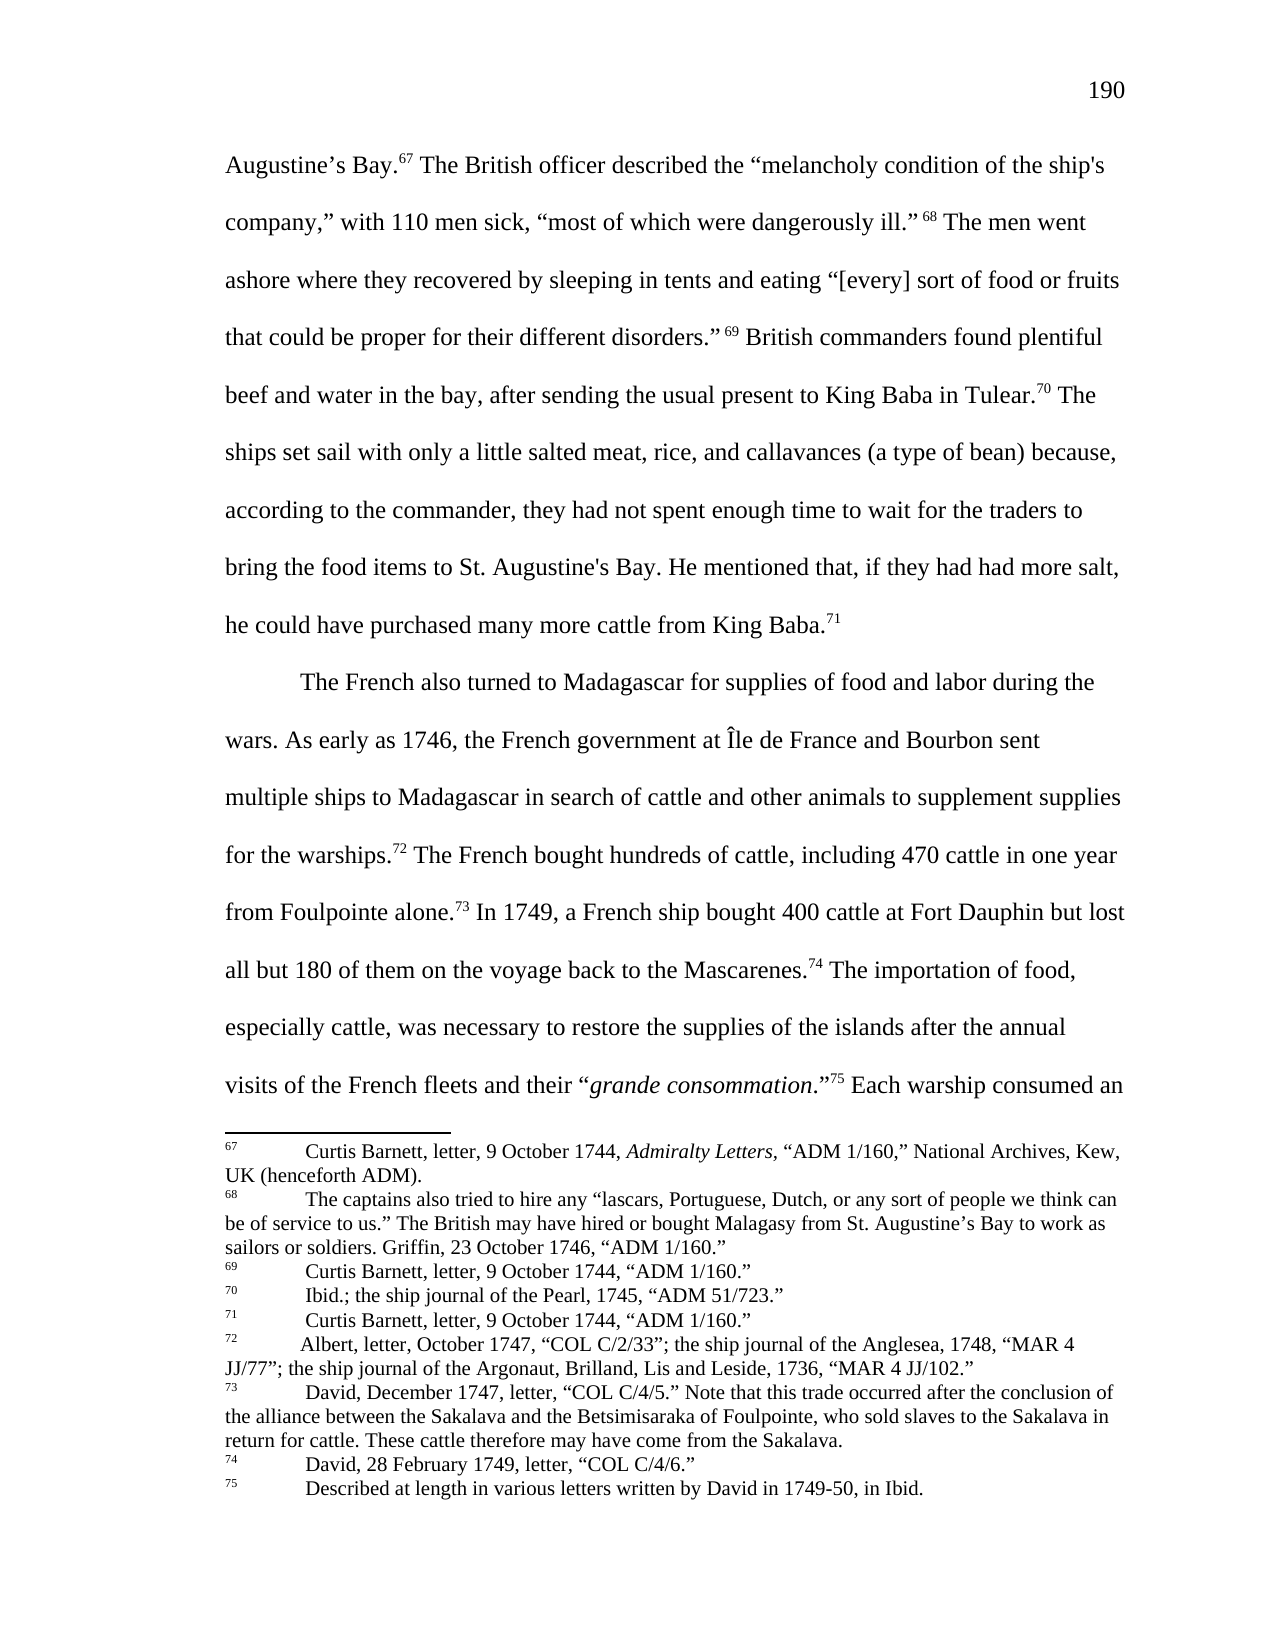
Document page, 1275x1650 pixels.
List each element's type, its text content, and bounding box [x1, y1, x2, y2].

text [225, 150, 1125, 639]
text The French also turned to Madagascar for supplies of food and labor during the wars. As early as 1746, the French government at Île de France and Bourbon sent multiple ships to Madagascar in search of cattle and other animals to supplement supplies for the warships. The French bought hundreds of cattle, including 470 cattle in one year from Foulpointe alone. In 1749, a French ship bought 400 cattle at Fort Dauphin but lost all but 180 of them on the voyage back to the Mascarenes. The importation of food, especially cattle, was necessary to restore the supplies of the islands after the annual visits of the French fleets and their “grande consommation.” Each warship consumed an estimated fifteen cattle each during their stay. Visits of eight or ten ships would require 120-150 cattle a year. The French turned to tortoise meat to feed their soldiers and sailors. They sent ships to the nearby island of Diego Rodrigues (present-day Rodrigues), where sailors would capture hundreds of tortoises. [225, 667, 1125, 1099]
